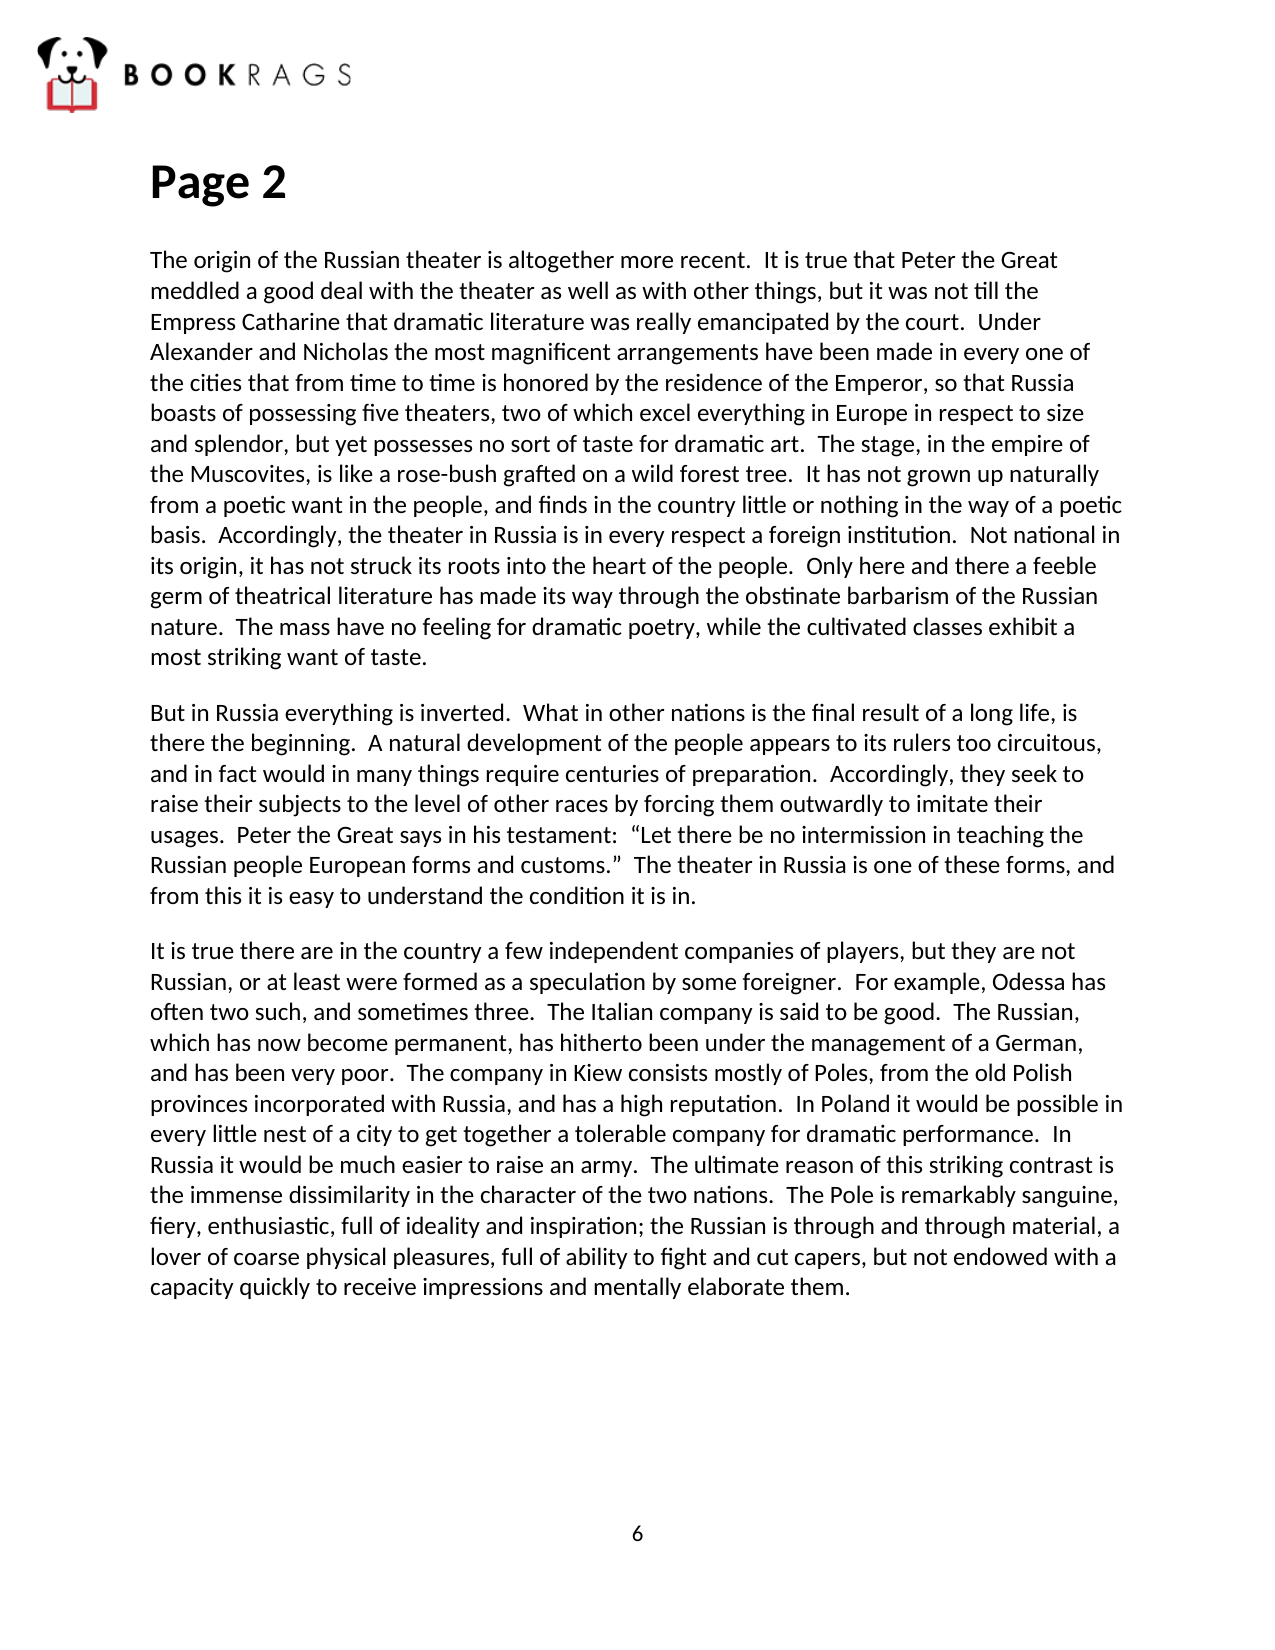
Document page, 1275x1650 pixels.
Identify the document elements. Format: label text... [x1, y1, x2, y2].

picture [37, 37, 351, 113]
text Page 2 [150, 150, 1125, 211]
text It is true there are in the country a few independent companies of players, but they are not Russian, or at least were formed as a speculation by some foreigner. For example, Odessa has often two such, and sometimes three. The Italian company is said to be good. The Russian, which has now become permanent, has hitherto been under the management of a German, and has been very poor. The company in Kiew consists mostly of Poles, from the old Polish provinces incorporated with Russia, and has a high reputation. In Poland it would be possible in every little nest of a city to get together a tolerable company for dramatic performance. In Russia it would be much easier to raise an army. The ultimate reason of this striking contrast is the immense dissimilarity in the character of the two nations. The Pole is remarkably sanguine, fiery, enthusiastic, full of ideality and inspiration; the Russian is through and through material, a lover of coarse physical pleasures, full of ability to fight and cut capers, but not endowed with a capacity quickly to receive impressions and mentally elaborate them. [150, 936, 1125, 1302]
text The origin of the Russian theater is altogether more recent. It is true that Peter the Great meddled a good deal with the theater as well as with other things, but it was not till the Empress Catharine that dramatic literature was really emancipated by the court. Under Alexander and Nicholas the most magnificent arrangements have been made in every one of the cities that from time to time is honored by the residence of the Emperor, so that Russia boasts of possessing five theaters, two of which excel everything in Europe in respect to size and splendor, but yet possesses no sort of taste for dramatic art. The stage, in the empire of the Muscovites, is like a rose-bush grafted on a wild forest tree. It has not grown up naturally from a poetic want in the people, and finds in the country little or nothing in the way of a poetic basis. Accordingly, the theater in Russia is in every respect a foreign institution. Not national in its origin, it has not struck its roots into the heart of the people. Only here and there a feeble germ of theatrical literature has made its way through the obstinate barbarism of the Russian nature. The mass have no feeling for dramatic poetry, while the cultivated classes exhibit a most striking want of taste. [150, 244, 1125, 672]
text But in Russia everything is inverted. What in other nations is the final result of a long life, is there the beginning. A natural development of the people appears to its rulers too circuitous, and in fact would in many things require centuries of preparation. Accordingly, they seek to raise their subjects to the level of other races by forcing them outwardly to imitate their usages. Peter the Great says in his testament: “Let there be no intermission in teaching the Russian people European forms and customs.” The theater in Russia is one of these forms, and from this it is easy to understand the condition it is in. [150, 697, 1125, 911]
